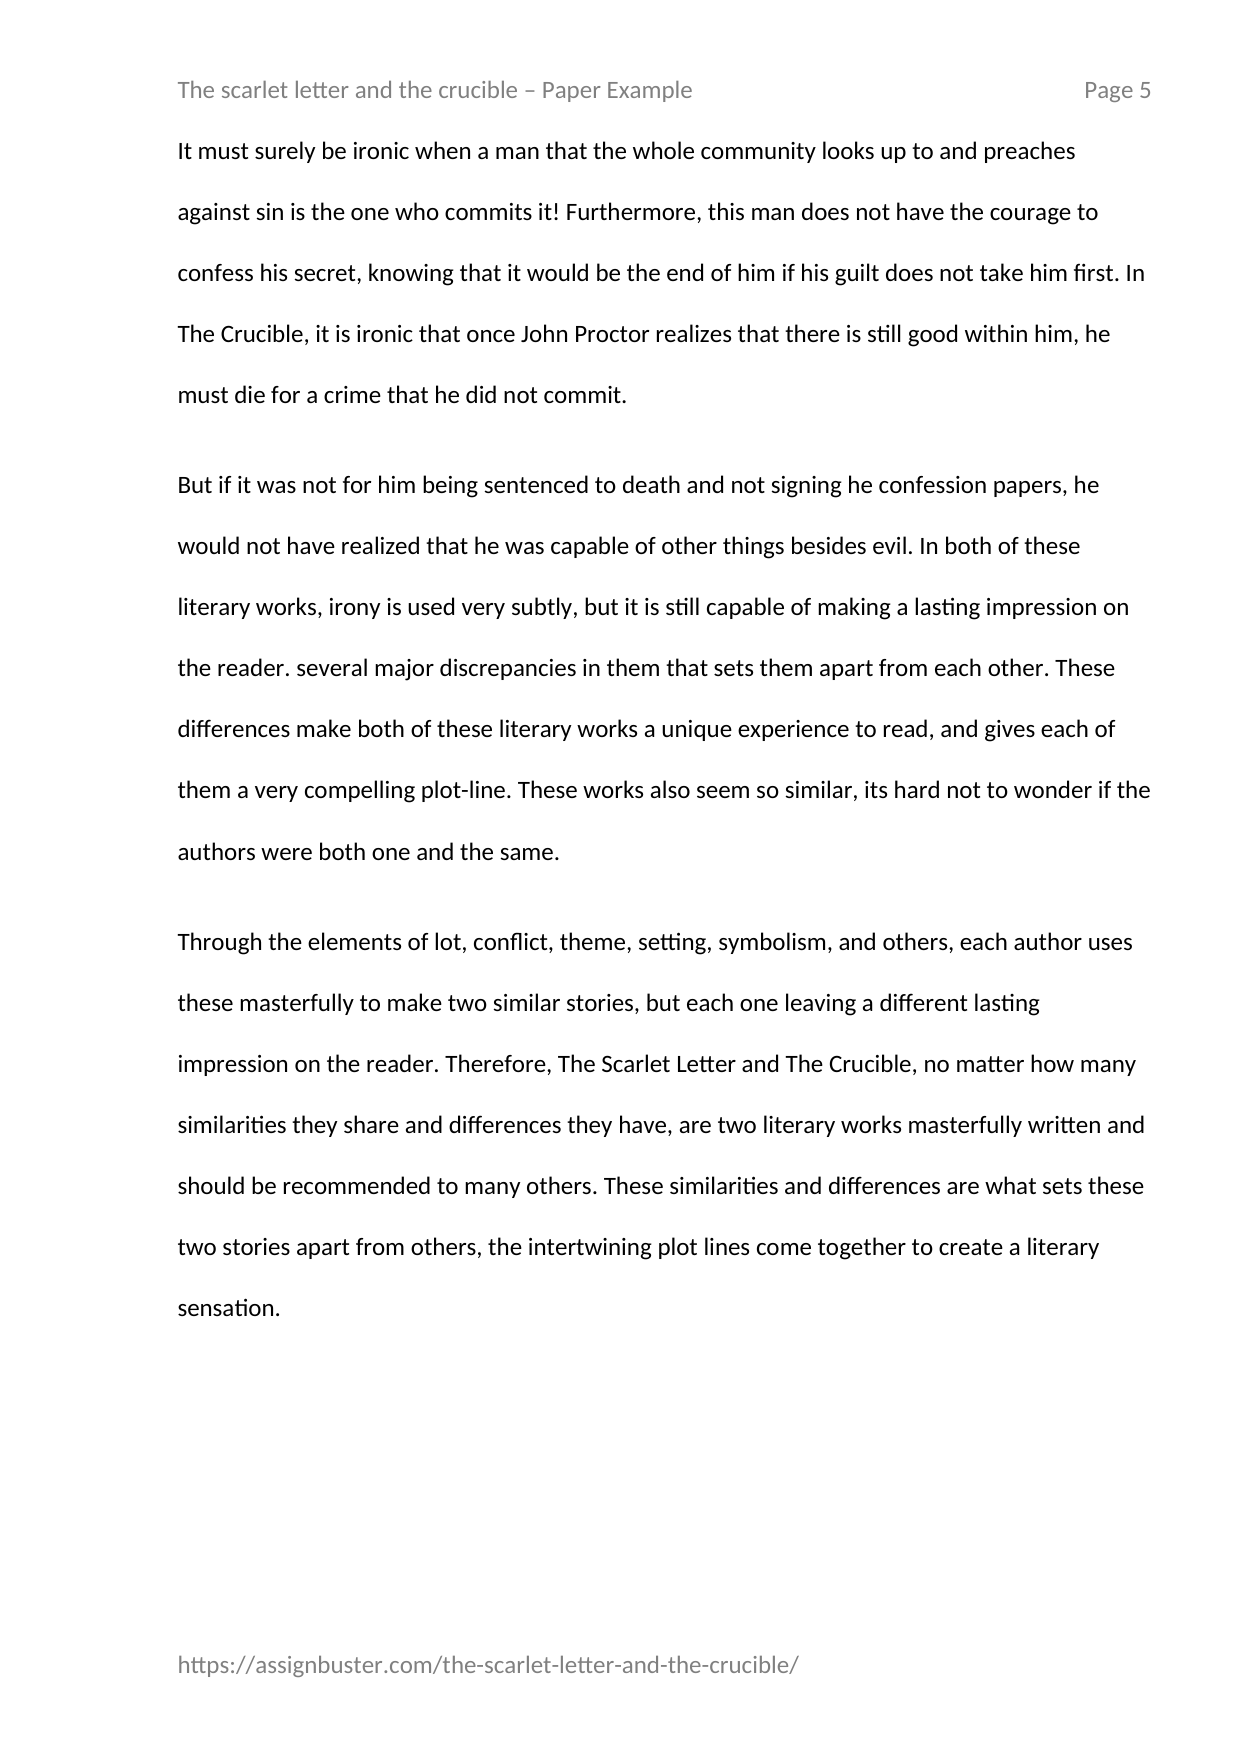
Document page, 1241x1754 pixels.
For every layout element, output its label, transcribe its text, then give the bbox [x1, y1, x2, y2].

text But if it was not for him being sentenced to death and not signing he confession papers, he would not have realized that he was capable of other things besides evil. In both of these literary works, irony is used very subtly, but it is still capable of making a lasting impression on the reader. several major discrepancies in them that sets them apart from each other. These differences make both of these literary works a unique experience to read, and gives each of them a very compelling plot-line. These works also seem so similar, its hard not to wonder if the authors were both one and the same. [177, 469, 1152, 866]
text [177, 135, 1152, 409]
text Through the elements of lot, conflict, theme, setting, symbolism, and others, each author uses these masterfully to make two similar stories, but each one leaving a different lasting impression on the reader. Therefore, The Scarlet Letter and The Crucible, no matter how many similarities they share and differences they have, are two literary works masterfully written and should be recommended to many others. These similarities and differences are what sets these two stories apart from others, the intertwining plot lines come together to create a literary sensation. [177, 926, 1152, 1323]
